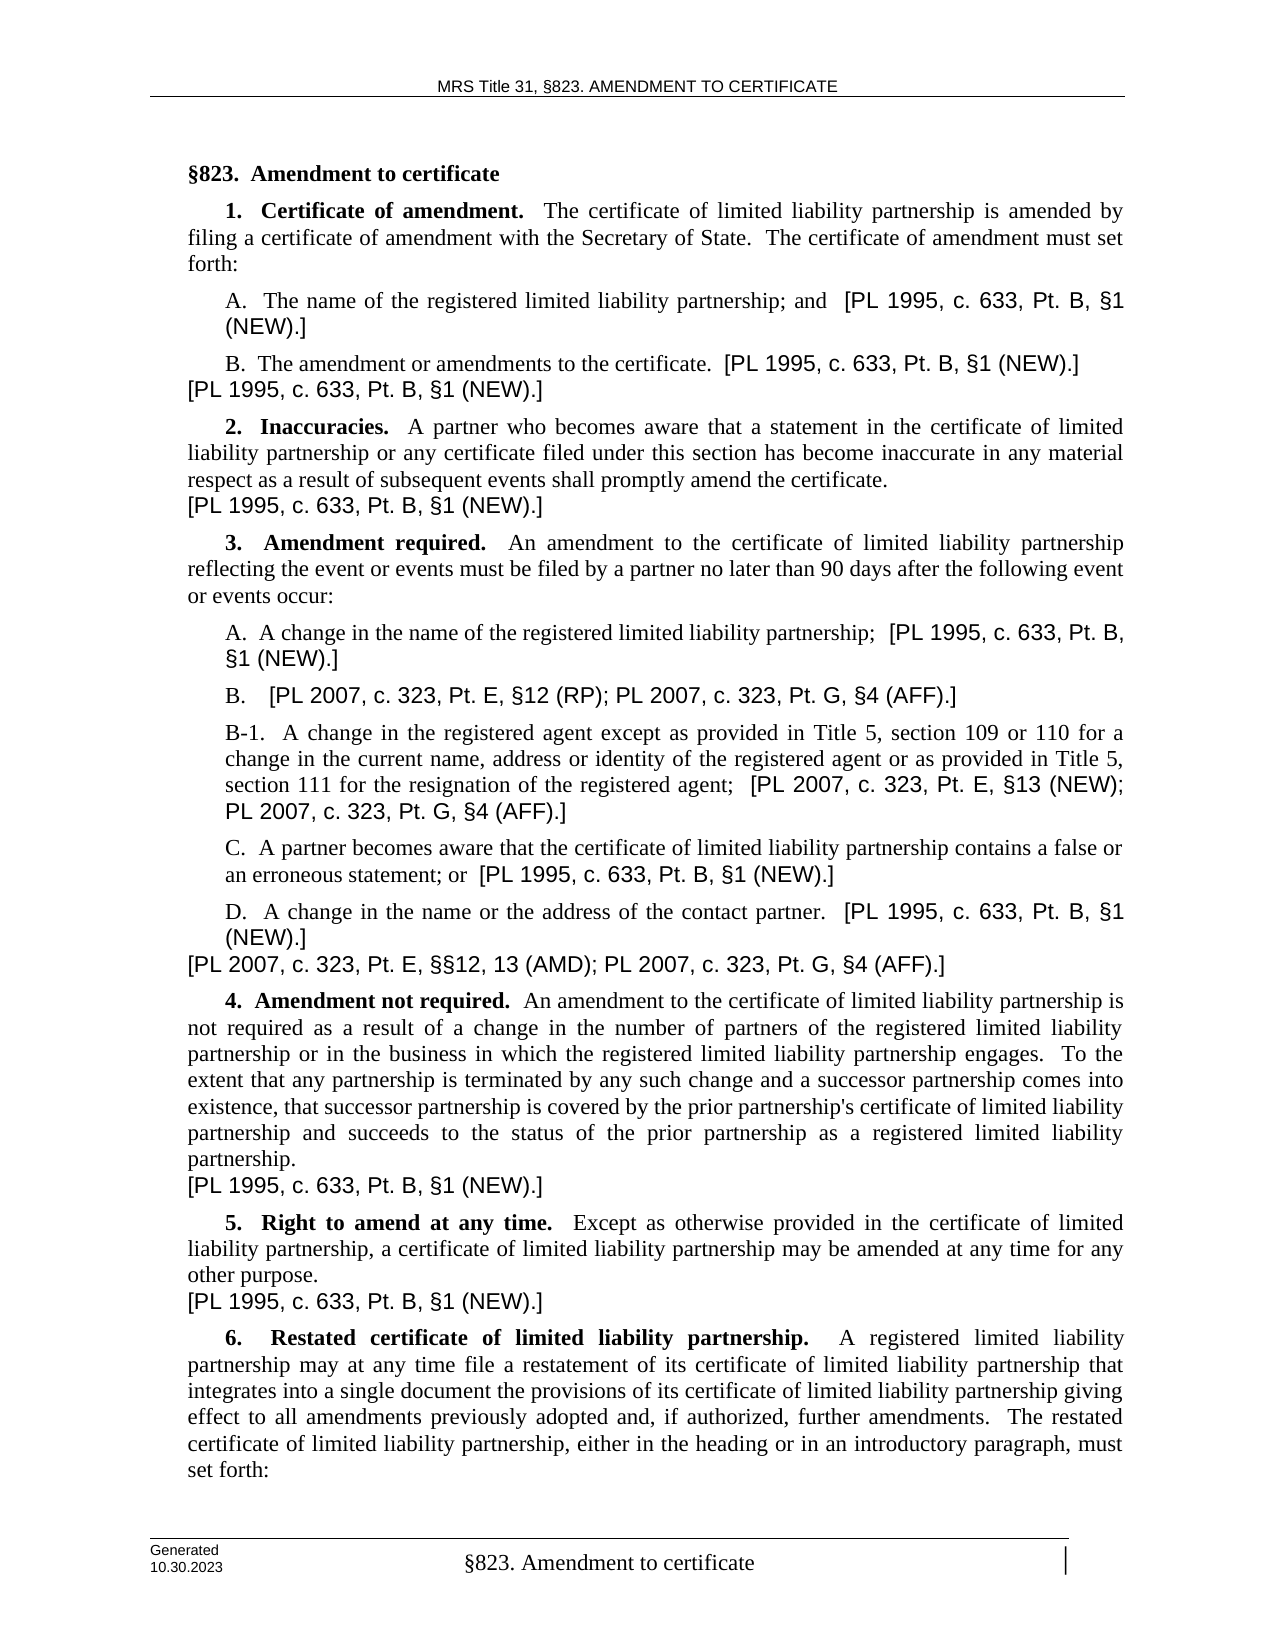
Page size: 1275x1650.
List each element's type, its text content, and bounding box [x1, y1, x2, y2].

text [PL 1995, c. 633, Pt. B, §1 (NEW).] [187, 1172, 1125, 1198]
text [PL 1995, c. 633, Pt. B, §1 (NEW).] [187, 1288, 1125, 1314]
text B. [PL 2007, c. 323, Pt. E, §12 (RP); PL 2007, c. 323, Pt. G, §4 (AFF).] [225, 682, 1125, 708]
text 5. Right to amend at any time. Except as otherwise provided in the certificate of limited liability partnership, a certificate of limited liability partnership may be amended at any time for any other purpose. [187, 1208, 1125, 1288]
text [PL 1995, c. 633, Pt. B, §1 (NEW).] [187, 376, 1125, 403]
text 3. Amendment required. An amendment to the certificate of limited liability partnership reflecting the event or events must be filed by a partner no later than 90 days after the following event or events occur: [187, 529, 1125, 608]
text §823. Amendment to certificate [187, 160, 1125, 187]
text [PL 2007, c. 323, Pt. E, §§12, 13 (AMD); PL 2007, c. 323, Pt. G, §4 (AFF).] [187, 951, 1125, 977]
text B-1. A change in the registered agent except as provided in Title 5, section 109 or 110 for a change in the current name, address or identity of the registered agent or as provided in Title 5, section 111 for the resignation of the registered agent; [PL 2007, c. 323, Pt. E, §13 (NEW); PL 2007, c. 323, Pt. G, §4 (AFF).] [225, 718, 1125, 824]
text 2. Inaccuracies. A partner who becomes aware that a statement in the certificate of limited liability partnership or any certificate filed under this section has become inaccurate in any material respect as a result of subsequent events shall promptly amend the certificate. [187, 413, 1125, 492]
text A. A change in the name of the registered limited liability partnership; [PL 1995, c. 633, Pt. B, §1 (NEW).] [225, 618, 1125, 671]
text C. A partner becomes aware that the certificate of limited liability partnership contains a false or an erroneous statement; or [PL 1995, c. 633, Pt. B, §1 (NEW).] [225, 834, 1125, 887]
text 4. Amendment not required. An amendment to the certificate of limited liability partnership is not required as a result of a change in the number of partners of the registered limited liability partnership or in the business in which the registered limited liability partnership engages. To the extent that any partnership is terminated by any such change and a successor partnership comes into existence, that successor partnership is covered by the prior partnership's certificate of limited liability partnership and succeeds to the status of the prior partnership as a registered limited liability partnership. [187, 987, 1125, 1172]
text 1. Certificate of amendment. The certificate of limited liability partnership is amended by filing a certificate of amendment with the Secretary of State. The certificate of amendment must set forth: [187, 197, 1125, 276]
text [PL 1995, c. 633, Pt. B, §1 (NEW).] [187, 492, 1125, 518]
text B. The amendment or amendments to the certificate. [PL 1995, c. 633, Pt. B, §1 (NEW).] [225, 350, 1125, 376]
text 6. Restated certificate of limited liability partnership. A registered limited liability partnership may at any time file a restatement of its certificate of limited liability partnership that integrates into a single document the provisions of its certificate of limited liability partnership giving effect to all amendments previously adopted and, if authorized, further amendments. The restated certificate of limited liability partnership, either in the heading or in an introductory paragraph, must set forth: [187, 1324, 1125, 1482]
text A. The name of the registered limited liability partnership; and [PL 1995, c. 633, Pt. B, §1 (NEW).] [225, 287, 1125, 339]
text D. A change in the name or the address of the contact partner. [PL 1995, c. 633, Pt. B, §1 (NEW).] [225, 898, 1125, 951]
